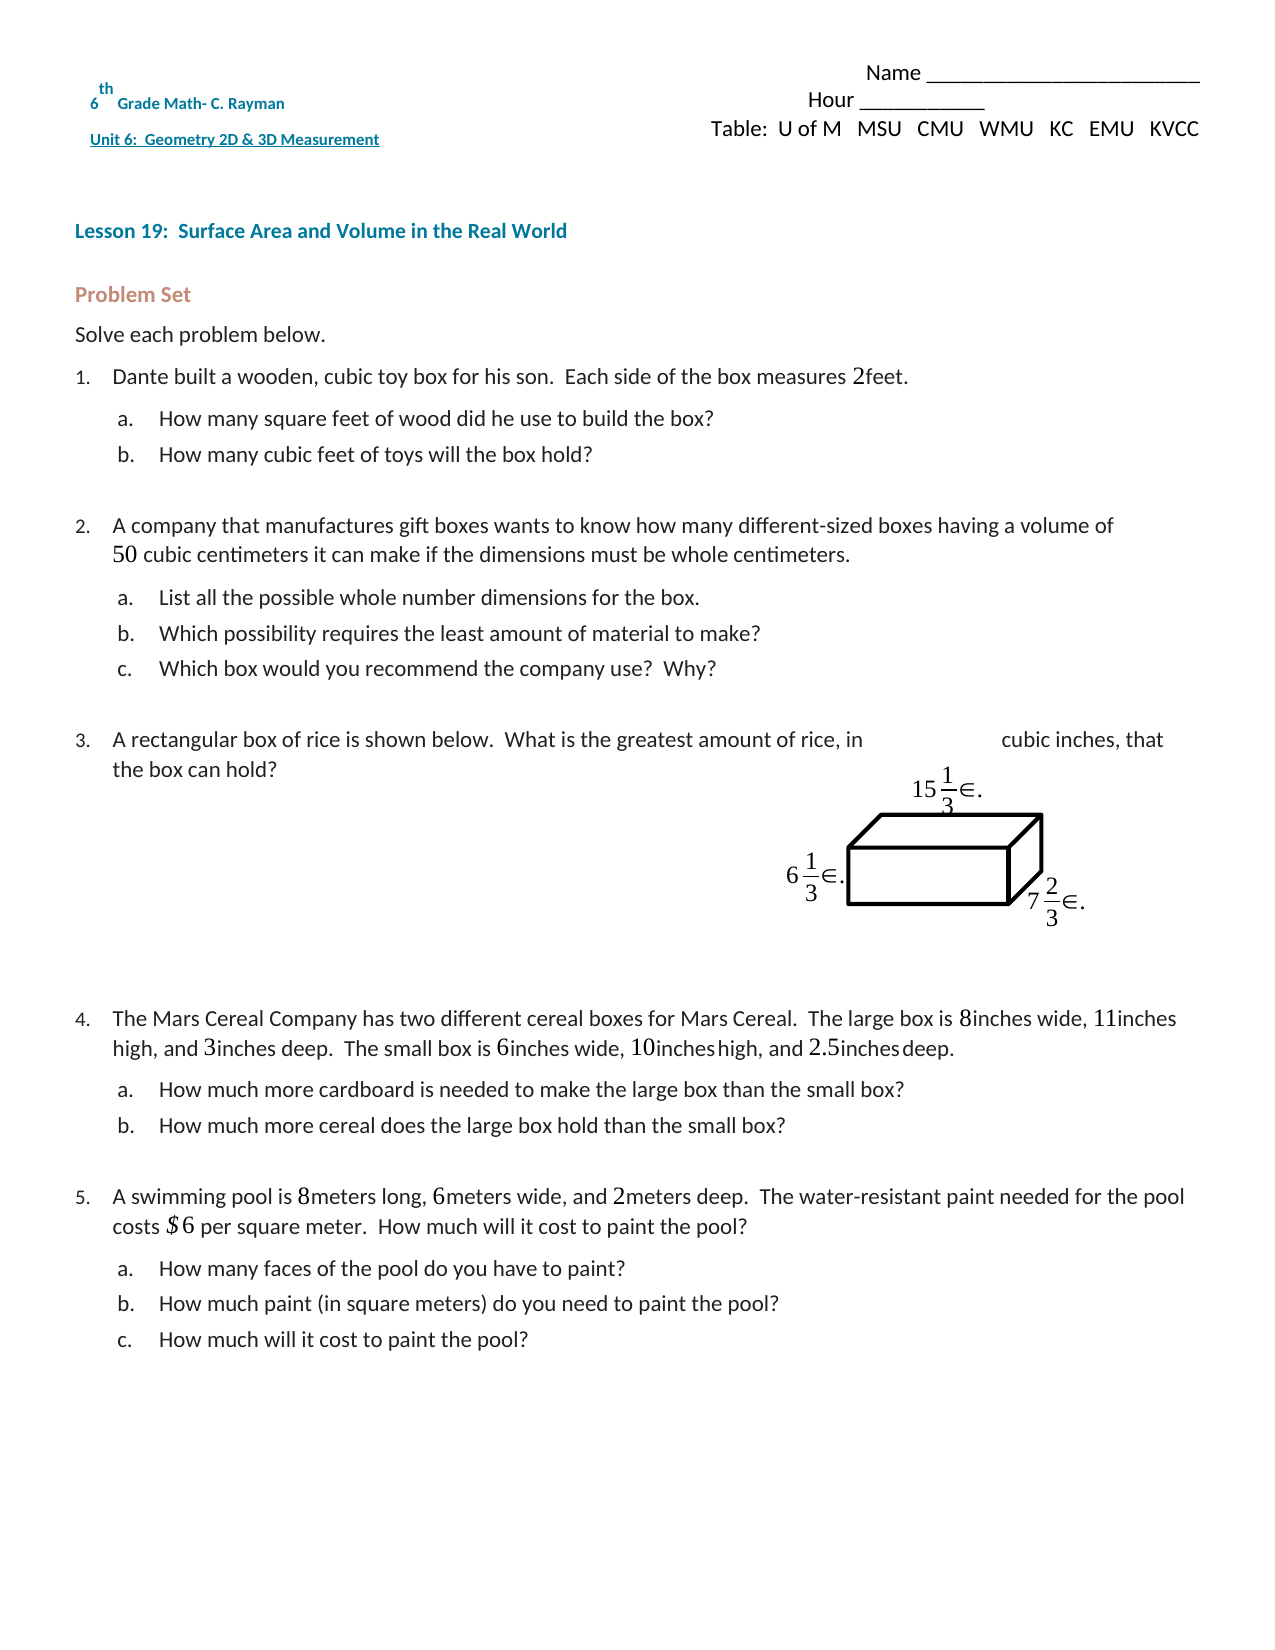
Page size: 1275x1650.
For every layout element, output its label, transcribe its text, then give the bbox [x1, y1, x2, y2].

list How much will it cost to paint the pool? [117, 1325, 1200, 1353]
list The Mars Cereal Company has two different cereal boxes for Mars Cereal. The large box is inches wide, inches high, and inches deep. The small box is inches wide, incheshigh, and inchesdeep. [75, 1004, 1200, 1062]
list How much more cereal does the large box hold than the small box? [117, 1111, 1200, 1139]
list How many cubic feet of toys will the box hold? [117, 440, 1200, 468]
list How many faces of the pool do you have to paint? [117, 1254, 1200, 1282]
list How many square feet of wood did he use to build the box? [117, 404, 1200, 432]
list List all the possible whole number dimensions for the box. [117, 583, 1200, 611]
text Lesson 19: Surface Area and Volume in the Real World [75, 198, 1200, 243]
list Which possibility requires the least amount of material to make? [117, 619, 1200, 647]
text Problem Set [75, 279, 1200, 308]
list Dante built a wooden, cubic toy box for his son. Each side of the box measures feet. [75, 362, 1200, 391]
list How much paint (in square meters) do you need to paint the pool? [117, 1289, 1200, 1317]
list A swimming pool is meters long, meters wide, and meters deep. The water-resistant paint needed for the pool costs per square meter. How much will it cost to paint the pool? [75, 1182, 1200, 1240]
list A company that manufactures gift boxes wants to know how many different-sized boxes having a volume of cubic centimeters it can make if the dimensions must be whole centimeters. [75, 511, 1200, 569]
list A rectangular box of rice is shown below. What is the greatest amount of rice, in cubic inches, that the box can hold? [75, 726, 1200, 783]
list How much more cardboard is needed to make the large box than the small box? [117, 1076, 1200, 1104]
list Which box would you recommend the company use? Why? [117, 654, 1200, 682]
text Solve each problem below. [75, 321, 1200, 349]
